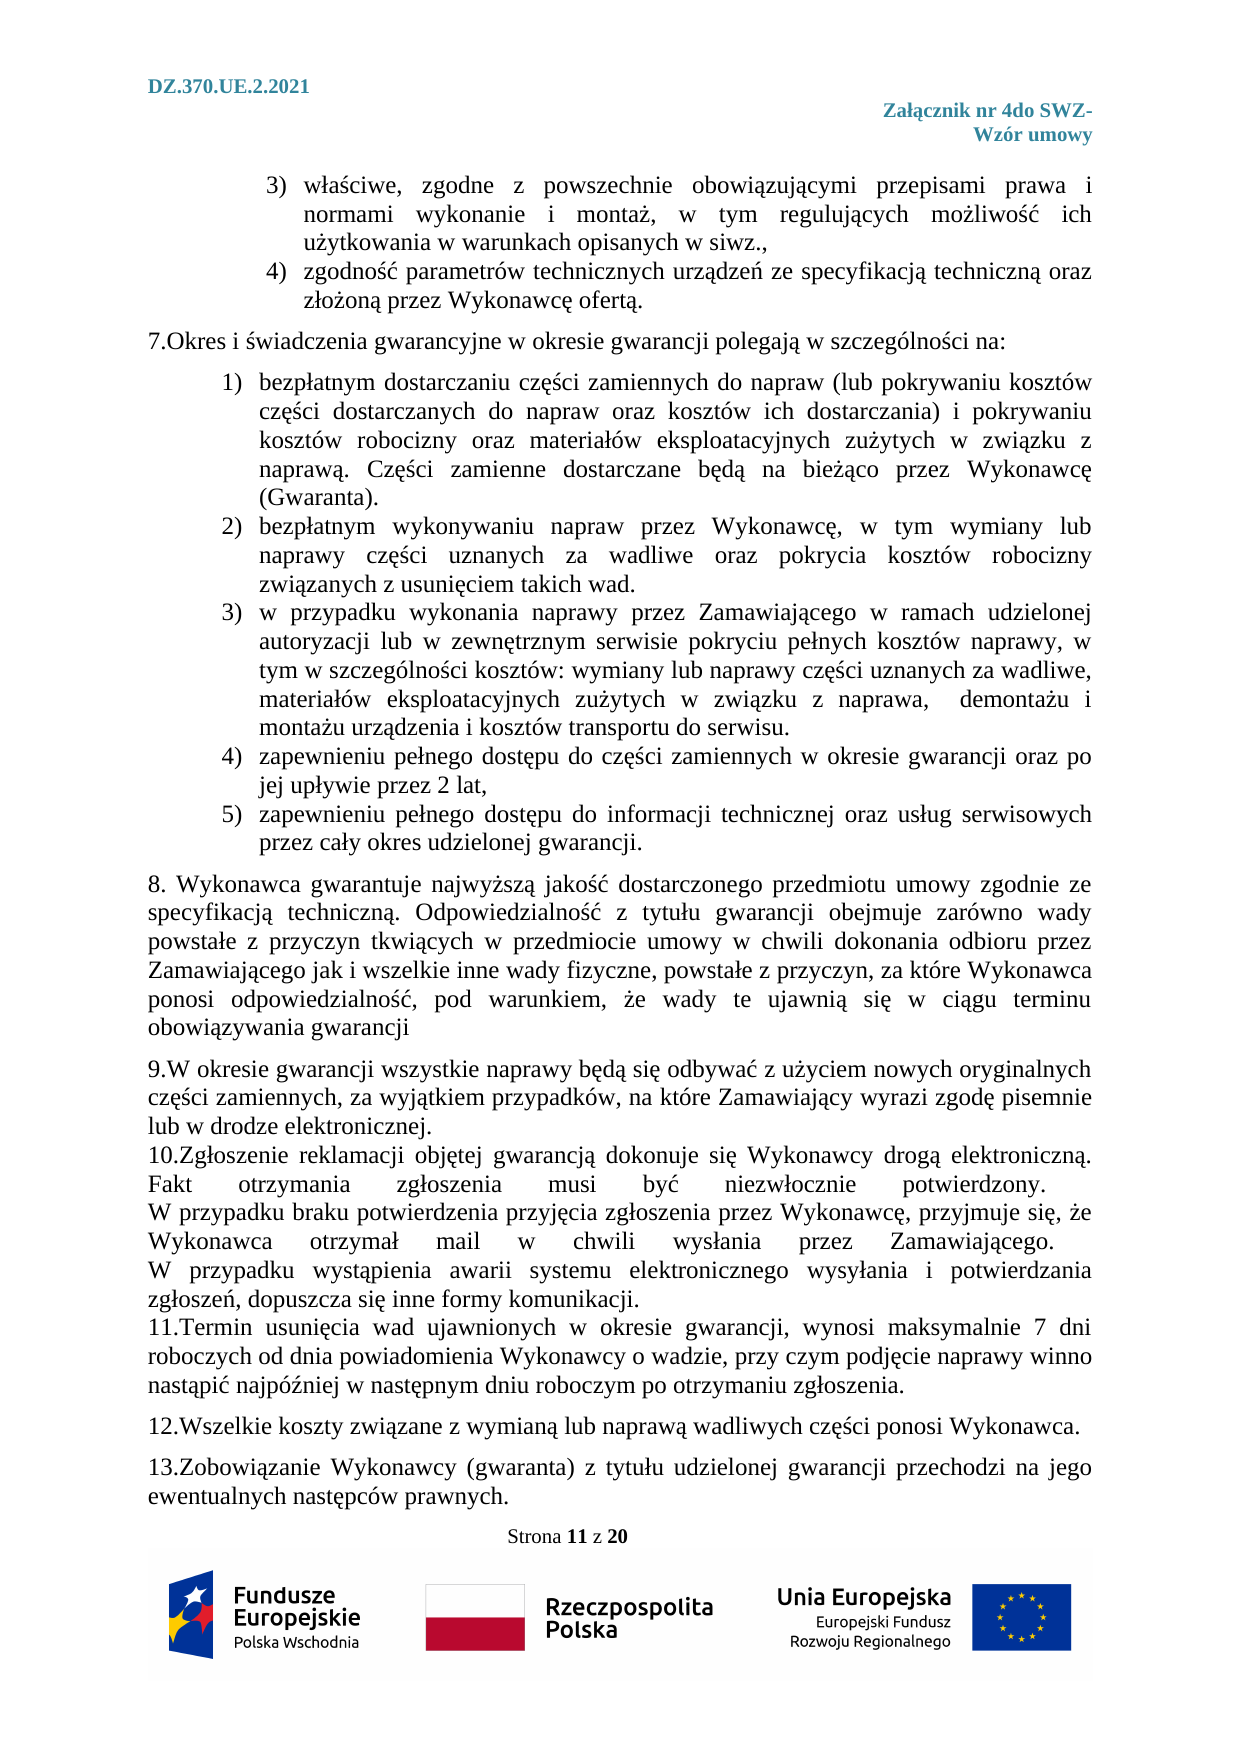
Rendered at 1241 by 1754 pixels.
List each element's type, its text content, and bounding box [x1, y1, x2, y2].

text 13.Zobowiązanie Wykonawcy (gwaranta) z tytułu udzielonej gwarancji przechodzi na jego ewentualnych następców prawnych. [148, 1452, 1093, 1510]
text 10.Zgłoszenie reklamacji objętej gwarancją dokonuje się Wykonawcy drogą elektroniczną. Fakt otrzymania zgłoszenia musi być niezwłocznie potwierdzony. W przypadku braku potwierdzenia przyjęcia zgłoszenia przez Wykonawcę, przyjmuje się, że Wykonawca otrzymał mail w chwili wysłania przez Zamawiającego. W przypadku wystąpienia awarii systemu elektronicznego wysyłania i potwierdzania zgłoszeń, dopuszcza się inne formy komunikacji. [148, 1140, 1093, 1312]
list bezpłatnym wykonywaniu napraw przez Wykonawcę, w tym wymiany lub naprawy części uznanych za wadliwe oraz pokrycia kosztów robocizny związanych z usunięciem takich wad. [221, 511, 1093, 597]
list w przypadku wykonania naprawy przez Zamawiającego w ramach udzielonej autoryzacji lub w zewnętrznym serwisie pokryciu pełnych kosztów naprawy, w tym w szczególności kosztów: wymiany lub naprawy części uznanych za wadliwe, materiałów eksploatacyjnych zużytych w związku z naprawa, demontażu i montażu urządzenia i kosztów transportu do serwisu. [221, 597, 1093, 741]
list zgodność parametrów technicznych urządzeń ze specyfikacją techniczną oraz złożoną przez Wykonawcę ofertą. [266, 256, 1093, 314]
text 11.Termin usunięcia wad ujawnionych w okresie gwarancji, wynosi maksymalnie 7 dni roboczych od dnia powiadomienia Wykonawcy o wadzie, przy czym podjęcie naprawy winno nastąpić najpóźniej w następnym dniu roboczym po otrzymaniu zgłoszenia. [148, 1312, 1093, 1399]
text 7.Okres i świadczenia gwarancyjne w okresie gwarancji polegają w szczególności na: [148, 326, 1093, 355]
text 9.W okresie gwarancji wszystkie naprawy będą się odbywać z użyciem nowych oryginalnych części zamiennych, za wyjątkiem przypadków, na które Zamawiający wyrazi zgodę pisemnie lub w drodze elektronicznej. [148, 1054, 1093, 1140]
list właściwe, zgodne z powszechnie obowiązującymi przepisami prawa i normami wykonanie i montaż, w tym regulujących możliwość ich użytkowania w warunkach opisanych w siwz., [266, 170, 1093, 256]
picture [147, 1548, 1093, 1681]
list zapewnieniu pełnego dostępu do części zamiennych w okresie gwarancji oraz po jej upływie przez 2 lat, [221, 741, 1093, 799]
list zapewnieniu pełnego dostępu do informacji technicznej oraz usług serwisowych przez cały okres udzielonej gwarancji. [221, 799, 1093, 856]
list bezpłatnym dostarczaniu części zamiennych do napraw (lub pokrywaniu kosztów części dostarczanych do napraw oraz kosztów ich dostarczania) i pokrywaniu kosztów robocizny oraz materiałów eksploatacyjnych zużytych w związku z naprawą. Części zamienne dostarczane będą na bieżąco przez Wykonawcę (Gwaranta). [221, 367, 1093, 511]
text 8. Wykonawca gwarantuje najwyższą jakość dostarczonego przedmiotu umowy zgodnie ze specyfikacją techniczną. Odpowiedzialność z tytułu gwarancji obejmuje zarówno wady powstałe z przyczyn tkwiących w przedmiocie umowy w chwili dokonania odbioru przez Zamawiającego jak i wszelkie inne wady fizyczne, powstałe z przyczyn, za które Wykonawca ponosi odpowiedzialność, pod warunkiem, że wady te ujawnią się w ciągu terminu obowiązywania gwarancji [148, 869, 1093, 1041]
text 12.Wszelkie koszty związane z wymianą lub naprawą wadliwych części ponosi Wykonawca. [148, 1411, 1093, 1440]
